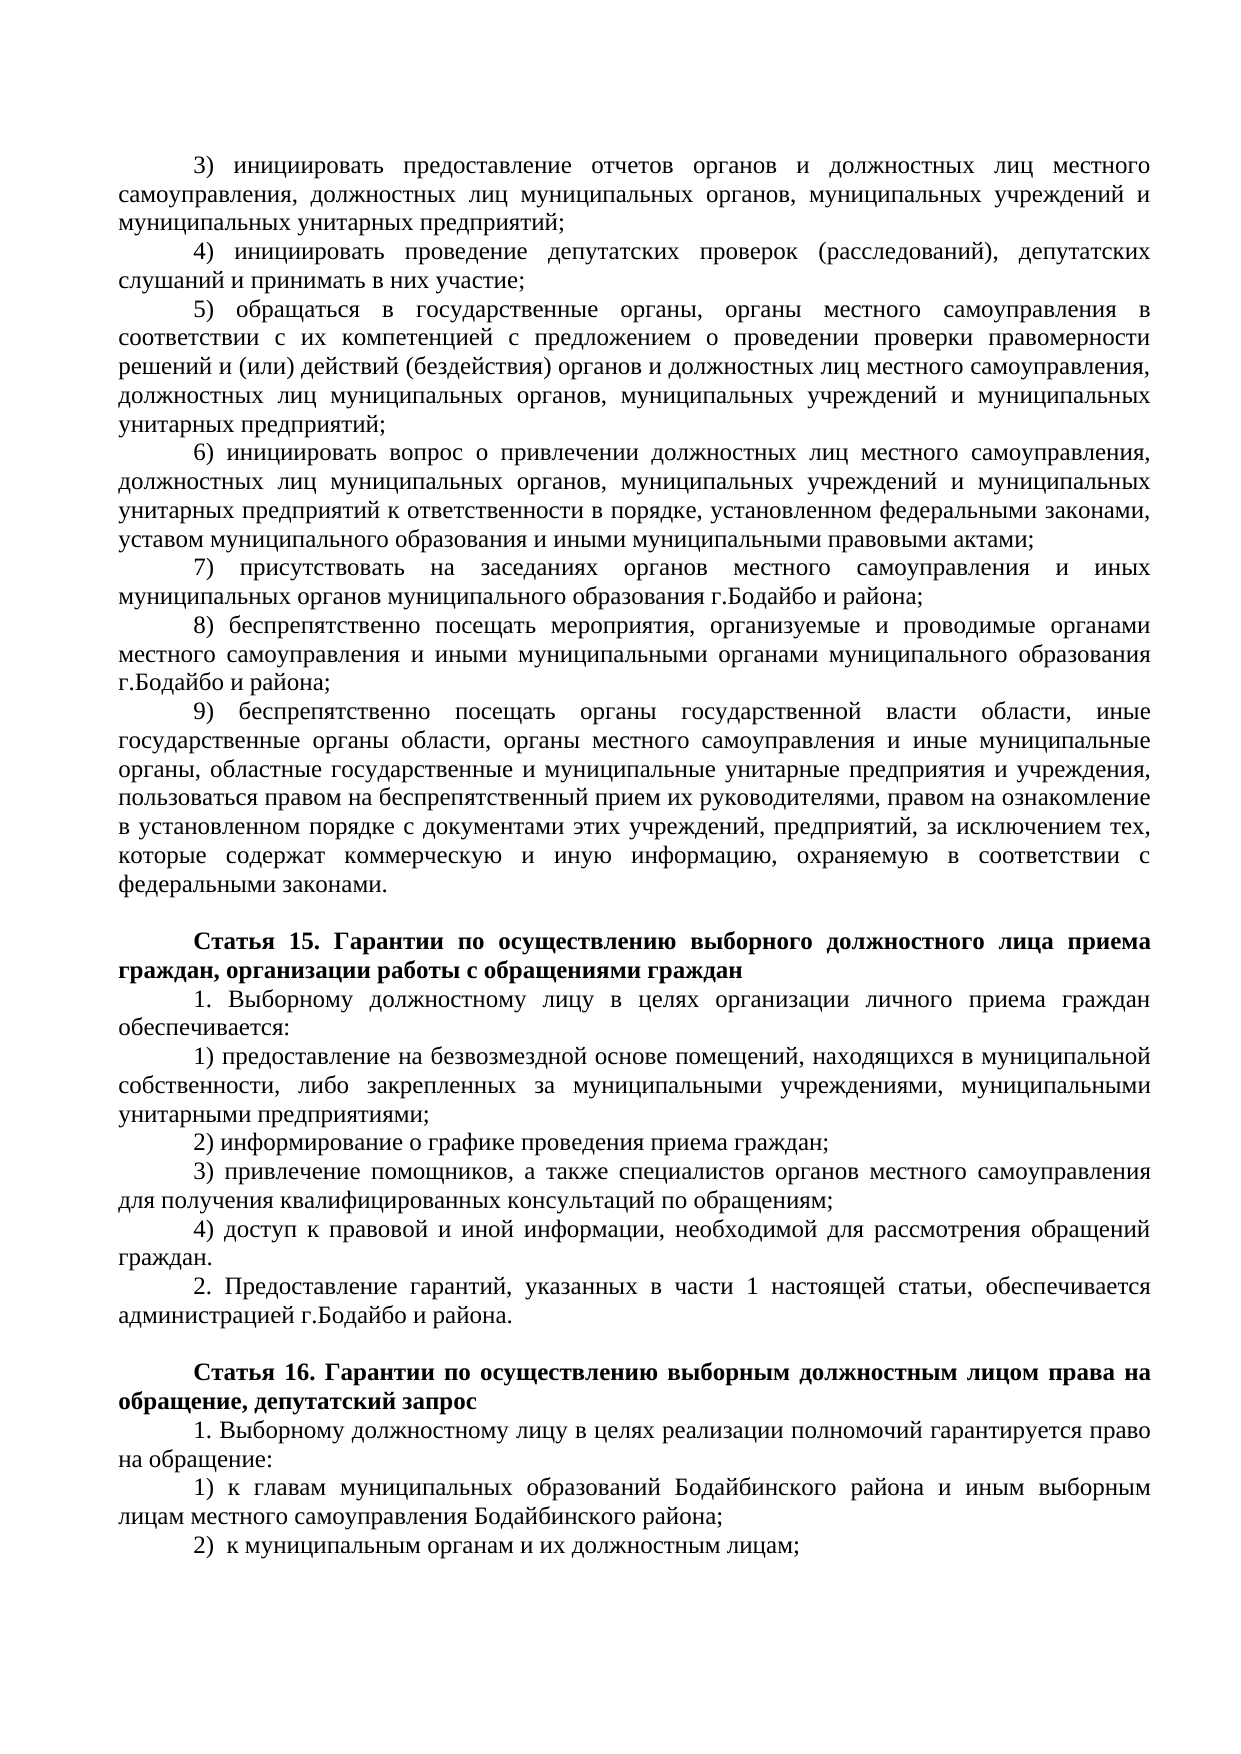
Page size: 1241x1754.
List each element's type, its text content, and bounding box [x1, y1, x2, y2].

text 4) доступ к правовой и иной информации, необходимой для рассмотрения обращений граждан. [118, 1214, 1152, 1271]
text 2. Предоставление гарантий, указанных в части 1 настоящей статьи, обеспечивается администрацией г.Бодайбо и района. [118, 1271, 1152, 1329]
text 3) инициировать предоставление отчетов органов и должностных лиц местного самоуправления, должностных лиц муниципальных органов, муниципальных учреждений и муниципальных унитарных предприятий; [118, 150, 1152, 236]
text Статья 15. Гарантии по осуществлению выборного должностного лица приема граждан, организации работы с обращениями граждан [118, 926, 1152, 984]
text 2) информирование о графике проведения приема граждан; [118, 1127, 1152, 1156]
text 1) к главам муниципальных образований Бодайбинского района и иным выборным лицам местного самоуправления Бодайбинского района; [118, 1472, 1152, 1530]
text 1) предоставление на безвозмездной основе помещений, находящихся в муниципальной собственности, либо закрепленных за муниципальными учреждениями, муниципальными унитарными предприятиями; [118, 1041, 1152, 1127]
text 5) обращаться в государственные органы, органы местного самоуправления в соответствии с их компетенцией с предложением о проведении проверки правомерности решений и (или) действий (бездействия) органов и должностных лиц местного самоуправления, должностных лиц муниципальных органов, муниципальных учреждений и муниципальных унитарных предприятий; [118, 294, 1152, 437]
text Статья 16. Гарантии по осуществлению выборным должностным лицом права на обращение, депутатский запрос [118, 1357, 1152, 1415]
text 2) к муниципальным органам и их должностным лицам; [118, 1530, 1152, 1559]
text 9) беспрепятственно посещать органы государственной власти области, иные государственные органы области, органы местного самоуправления и иные муниципальные органы, областные государственные и муниципальные унитарные предприятия и учреждения, пользоваться правом на беспрепятственный прием их руководителями, правом на ознакомление в установленном порядке с документами этих учреждений, предприятий, за исключением тех, которые содержат коммерческую и иную информацию, охраняемую в соответствии с федеральными законами. [118, 696, 1152, 897]
text 1. Выборному должностному лицу в целях организации личного приема граждан обеспечивается: [118, 984, 1152, 1041]
text 6) инициировать вопрос о привлечении должностных лиц местного самоуправления, должностных лиц муниципальных органов, муниципальных учреждений и муниципальных унитарных предприятий к ответственности в порядке, установленном федеральными законами, уставом муниципального образования и иными муниципальными правовыми актами; [118, 437, 1152, 552]
text 7) присутствовать на заседаниях органов местного самоуправления и иных муниципальных органов муниципального образования г.Бодайбо и района; [118, 552, 1152, 610]
text 4) инициировать проведение депутатских проверок (расследований), депутатских слушаний и принимать в них участие; [118, 236, 1152, 294]
text 1. Выборному должностному лицу в целях реализации полномочий гарантируется право на обращение: [118, 1415, 1152, 1472]
text 8) беспрепятственно посещать мероприятия, организуемые и проводимые органами местного самоуправления и иными муниципальными органами муниципального образования г.Бодайбо и района; [118, 610, 1152, 696]
text 3) привлечение помощников, а также специалистов органов местного самоуправления для получения квалифицированных консультаций по обращениям; [118, 1156, 1152, 1214]
